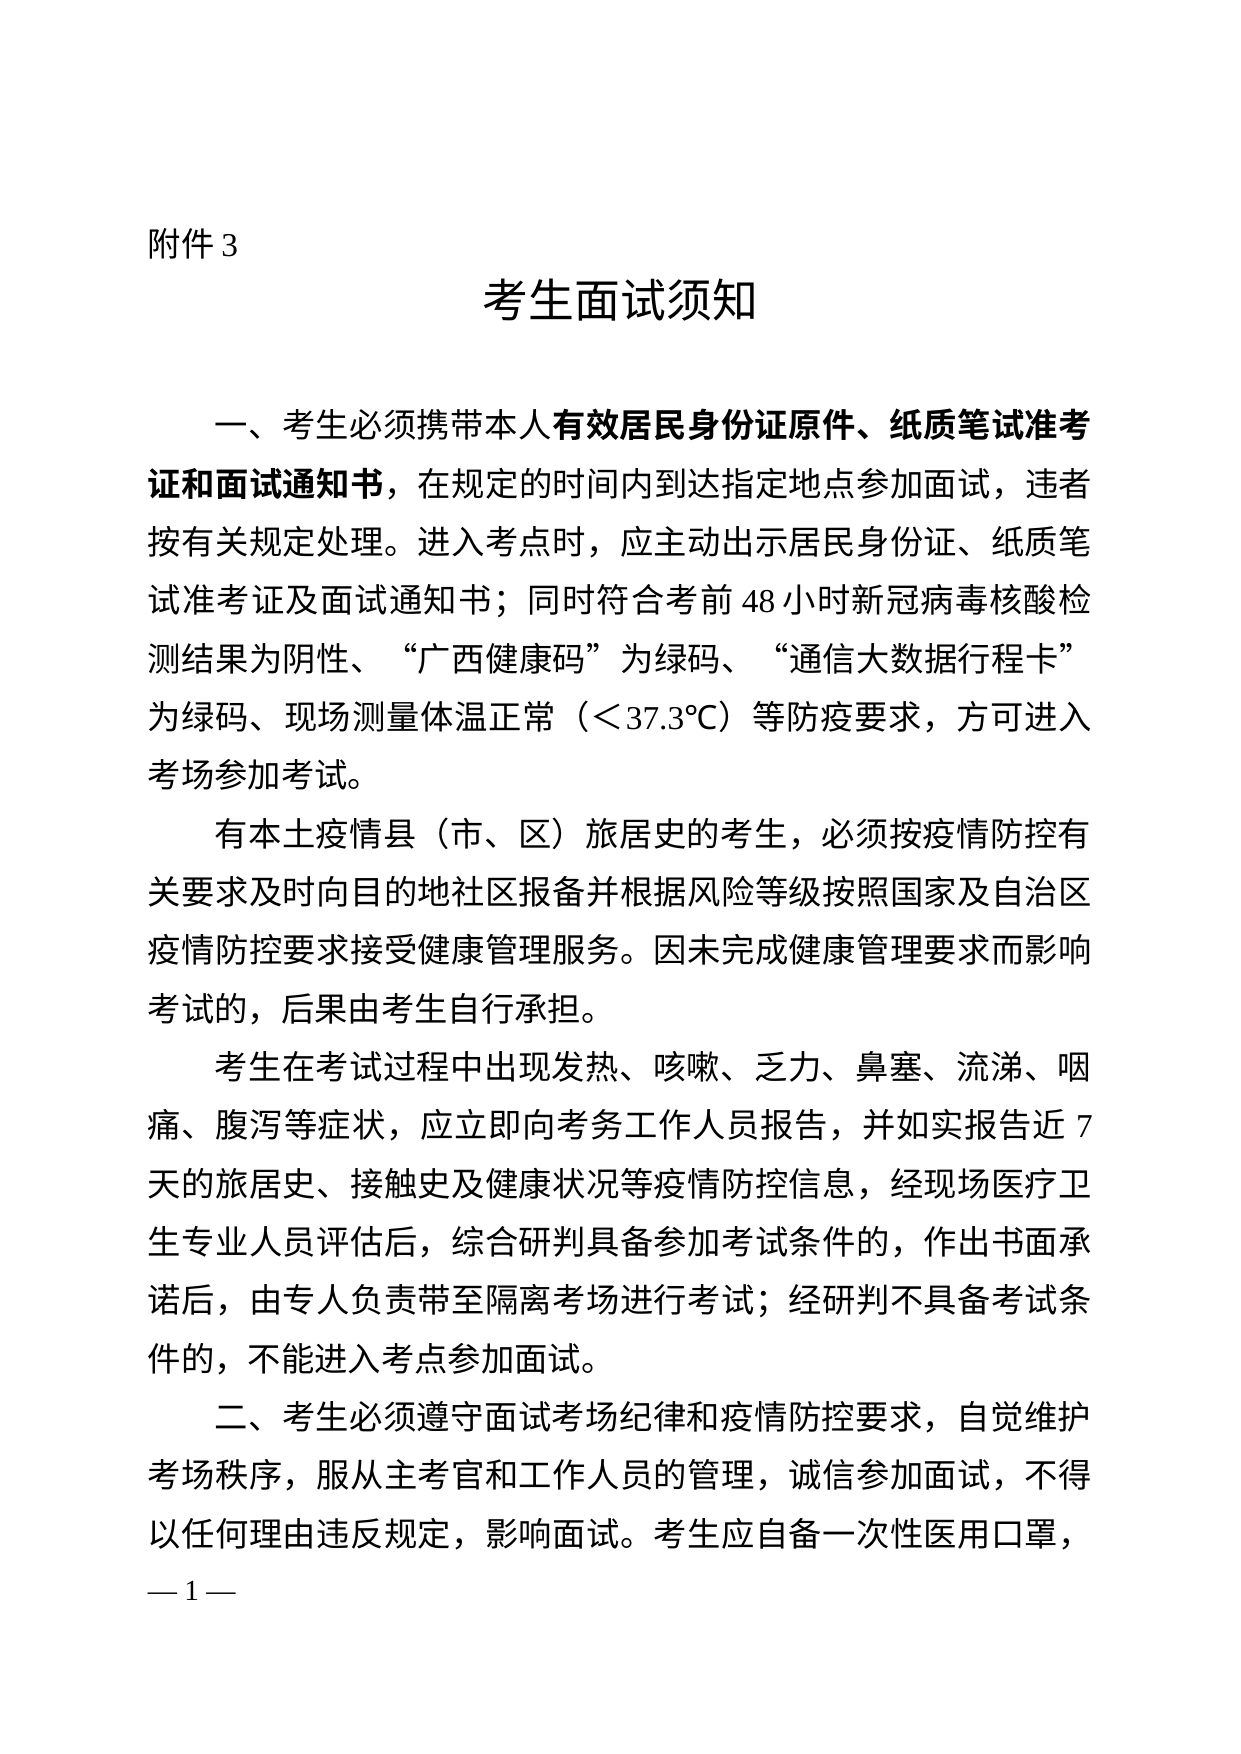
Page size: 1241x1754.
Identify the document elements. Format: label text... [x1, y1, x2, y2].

text 有本土疫情县（市、区）旅居史的考生，必须按疫情防控有关要求及时向目的地社区报备并根据风险等级按照国家及自治区疫情防控要求接受健康管理服务。因未完成健康管理要求而影响考试的，后果由考生自行承担。 [148, 799, 1092, 1033]
text 一、考生必须携带本人有效居民身份证原件、纸质笔试准考证和面试通知书，在规定的时间内到达指定地点参加面试，违者按有关规定处理。进入考点时，应主动出示居民身份证、纸质笔试准考证及面试通知书；同时符合考前48小时新冠病毒核酸检测结果为阴性、“广西健康码”为绿码、“通信大数据行程卡”为绿码、现场测量体温正常（＜37.3℃）等防疫要求，方可进入考场参加考试。 [148, 391, 1092, 799]
text 考生在考试过程中出现发热、咳嗽、乏力、鼻塞、流涕、咽痛、腹泻等症状，应立即向考务工作人员报告，并如实报告近7天的旅居史、接触史及健康状况等疫情防控信息，经现场医疗卫生专业人员评估后，综合研判具备参加考试条件的，作出书面承诺后，由专人负责带至隔离考场进行考试；经研判不具备考试条件的，不能进入考点参加面试。 [148, 1033, 1092, 1383]
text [148, 1383, 1092, 1558]
text 附件3 [148, 207, 1092, 268]
text 考生面试须知 [148, 268, 1092, 330]
